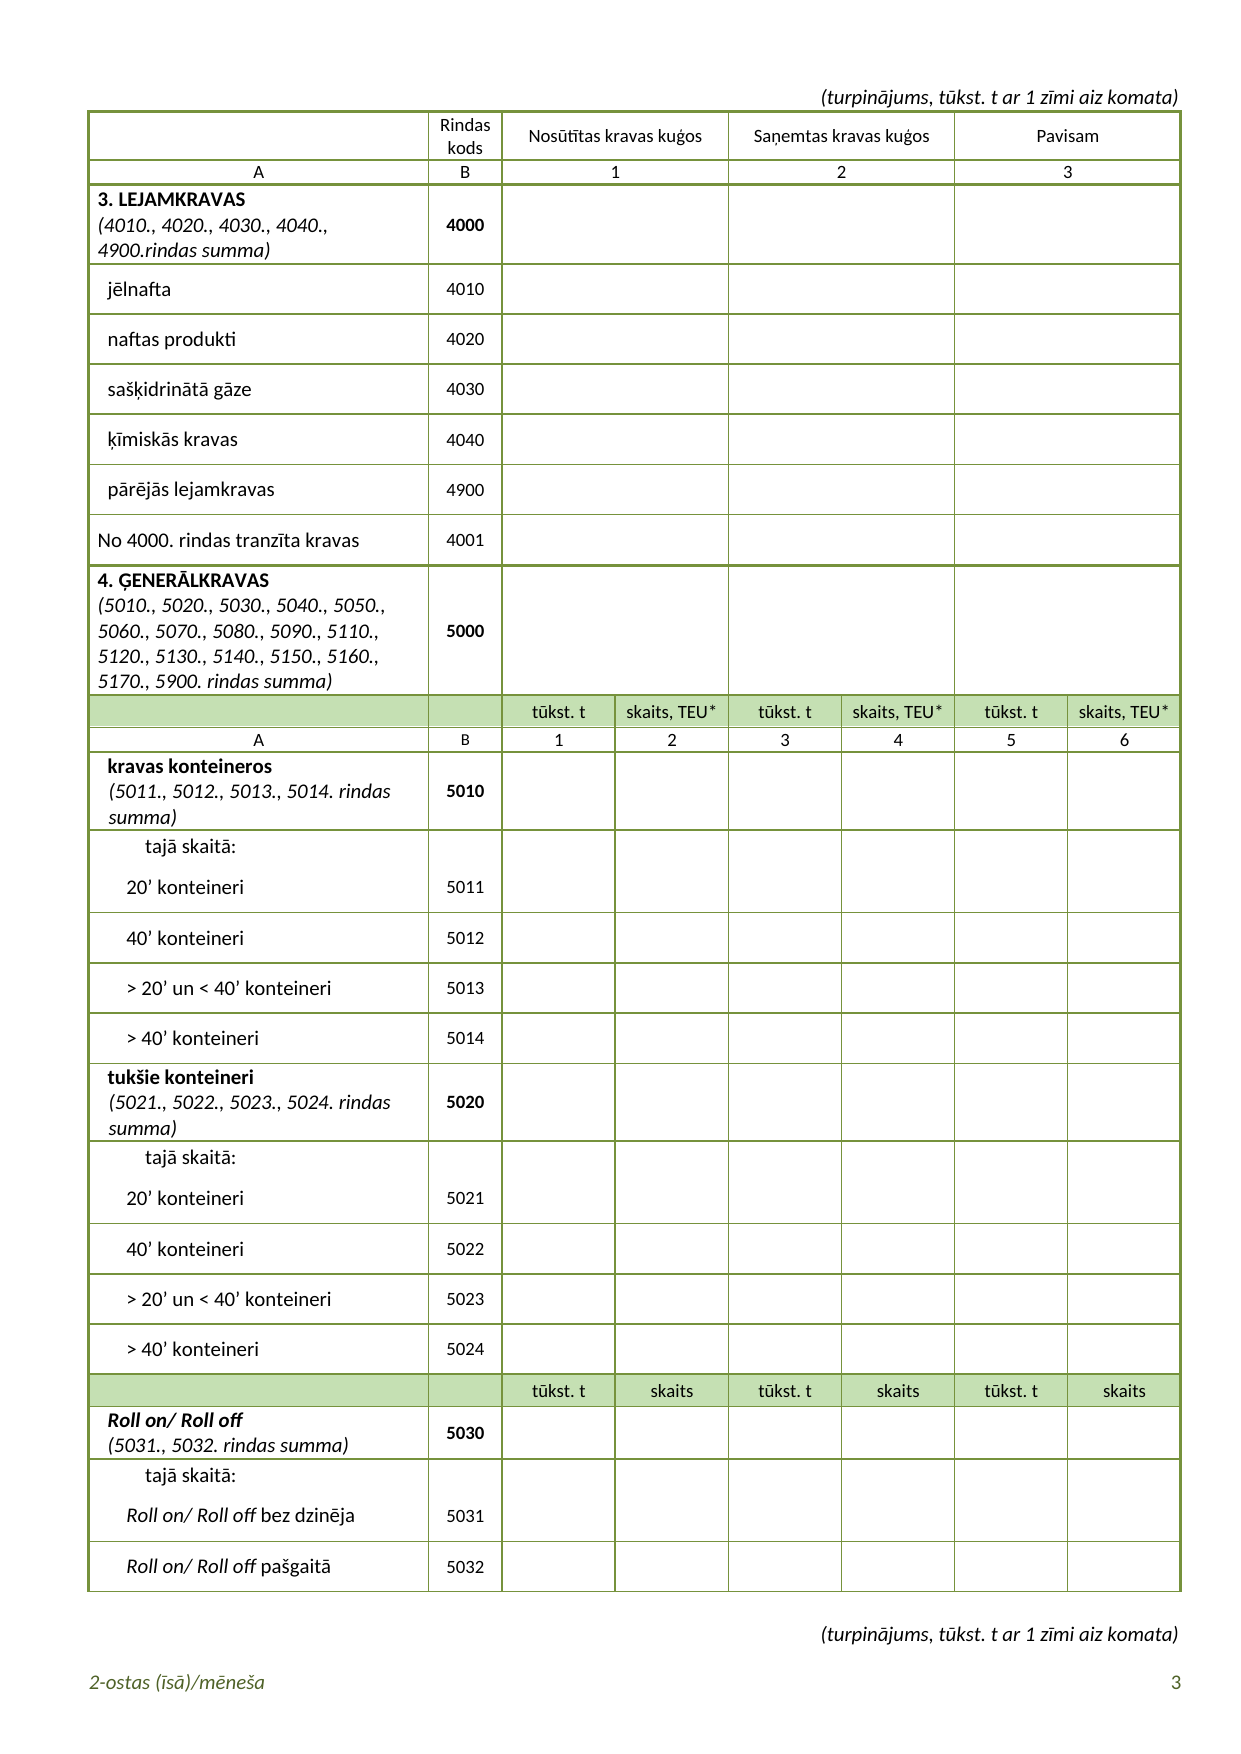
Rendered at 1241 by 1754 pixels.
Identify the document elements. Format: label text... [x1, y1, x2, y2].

table_cell No 4000. rindas tranzīta kravas [90, 515, 428, 564]
table_cell [1068, 862, 1179, 912]
table_cell [503, 862, 614, 912]
table_cell Roll on/ Roll off pašgaitā [90, 1542, 428, 1591]
table_cell [1068, 1275, 1179, 1323]
table_cell [503, 1542, 614, 1591]
table_cell 5012 [429, 913, 501, 962]
table_cell [729, 964, 841, 1012]
table_cell 4040 [429, 415, 501, 463]
table_cell [955, 567, 1179, 694]
table_cell 3 [729, 728, 841, 751]
table_cell [503, 1490, 614, 1541]
table_cell tūkst. t [729, 696, 841, 726]
table_cell [955, 1064, 1067, 1140]
table_cell 5030 [429, 1407, 501, 1458]
table_cell [842, 1142, 954, 1172]
table_cell [729, 465, 954, 514]
table_cell [955, 862, 1067, 912]
table_cell [729, 1460, 841, 1490]
table_cell 4001 [429, 515, 501, 564]
table_cell 5024 [429, 1325, 501, 1373]
table_cell 4010 [429, 265, 501, 313]
table_cell skaits [1068, 1375, 1179, 1406]
table_cell [729, 913, 841, 962]
table_cell [1068, 1014, 1179, 1062]
table_cell [729, 1407, 841, 1458]
table_cell [616, 1173, 728, 1223]
table_cell [729, 265, 954, 313]
table_cell 5032 [429, 1542, 501, 1591]
table_cell 3 [955, 161, 1179, 183]
table_cell [616, 1224, 728, 1273]
table_cell [503, 1460, 614, 1490]
table_cell > 20’ un < 40’ konteineri [90, 964, 428, 1012]
table_cell [729, 1542, 841, 1591]
table_cell [729, 415, 954, 463]
table_cell [955, 365, 1179, 413]
table_header [90, 113, 428, 159]
table_cell 20’ konteineri [90, 1173, 428, 1223]
table_cell [503, 567, 728, 694]
table_cell 5014 [429, 1014, 501, 1062]
table_cell B [429, 728, 501, 751]
table_cell 20’ konteineri [90, 862, 428, 912]
table_cell [955, 265, 1179, 313]
table_cell [955, 186, 1179, 263]
table_cell [503, 1064, 614, 1140]
table_cell [616, 1064, 728, 1140]
table_cell [503, 1173, 614, 1223]
table_cell [1068, 1173, 1179, 1223]
table_cell 40’ konteineri [90, 913, 428, 962]
table_cell 4 [842, 728, 954, 751]
table_cell [616, 913, 728, 962]
table_cell B [429, 161, 501, 183]
table_cell [1068, 1142, 1179, 1172]
table_cell [503, 465, 728, 514]
table_cell [1068, 1407, 1179, 1458]
table_cell [729, 1325, 841, 1373]
table_cell [955, 1325, 1067, 1373]
text (turpinājums, tūkst. t ar 1 zīmi aiz komata) [89, 84, 1181, 110]
table_cell tūkst. t [955, 1375, 1067, 1406]
table_cell [729, 1142, 841, 1172]
table_cell 5031 [429, 1490, 501, 1541]
table_cell 4000 [429, 186, 501, 263]
table_cell tūkst. t [503, 1375, 614, 1406]
table_cell [503, 913, 614, 962]
table_cell [1068, 831, 1179, 862]
table_cell [503, 831, 614, 862]
table_cell [503, 315, 728, 363]
table_cell skaits, TEU* [616, 696, 728, 726]
table_cell [1068, 1542, 1179, 1591]
table_cell [429, 831, 501, 862]
table_cell [503, 1407, 614, 1458]
table_cell [955, 1460, 1067, 1490]
table_cell tukšie konteineri (5021., 5022., 5023., 5024. rindas summa) [90, 1064, 428, 1140]
table_cell [955, 964, 1067, 1012]
table_cell [842, 1542, 954, 1591]
table_cell tajā skaitā: [90, 1142, 428, 1172]
table_cell [429, 696, 501, 726]
table_cell [955, 1490, 1067, 1541]
table_cell [842, 1275, 954, 1323]
table_cell [503, 964, 614, 1012]
table_cell [729, 862, 841, 912]
table_cell [616, 1542, 728, 1591]
table_cell [729, 1275, 841, 1323]
table_cell [1068, 1460, 1179, 1490]
table_cell skaits, TEU* [842, 696, 954, 726]
table_cell 5020 [429, 1064, 501, 1140]
table_cell [955, 415, 1179, 463]
table_cell [955, 1407, 1067, 1458]
table_cell [955, 1275, 1067, 1323]
table_cell [955, 1173, 1067, 1223]
table_cell 5013 [429, 964, 501, 1012]
table_cell [90, 1375, 428, 1406]
table_cell [616, 1014, 728, 1062]
table_cell [729, 1173, 841, 1223]
table_cell tajā skaitā: [90, 831, 428, 862]
table_cell > 40’ konteineri [90, 1014, 428, 1062]
table_cell [1068, 753, 1179, 829]
table_cell 3. LEJAMKRAVAS (4010., 4020., 4030., 4040., 4900.rindas summa) [90, 186, 428, 263]
table_cell [955, 1142, 1067, 1172]
table_cell [842, 1325, 954, 1373]
table_cell [955, 315, 1179, 363]
text (turpinājums, tūkst. t ar 1 zīmi aiz komata) [89, 1621, 1181, 1646]
table_cell naftas produkti [90, 315, 428, 363]
table_cell skaits [842, 1375, 954, 1406]
table_cell [503, 1275, 614, 1323]
table_cell [616, 964, 728, 1012]
table_cell [616, 1325, 728, 1373]
table_cell 4. ĢENERĀLKRAVAS (5010., 5020., 5030., 5040., 5050., 5060., 5070., 5080., 5090., 5110., 5120., 5130., 5140., 5150., 5160., 5170., 5900. rindas summa) [90, 567, 428, 694]
table_cell [503, 1224, 614, 1273]
table_cell [955, 515, 1179, 564]
table_cell [1068, 1224, 1179, 1273]
table_cell [729, 567, 954, 694]
table_cell [729, 1014, 841, 1062]
table_cell 6 [1068, 728, 1179, 751]
table_cell [1068, 1325, 1179, 1373]
table_cell [955, 465, 1179, 514]
table_header Pavisam [955, 113, 1179, 159]
table_cell [729, 753, 841, 829]
table_cell [729, 831, 841, 862]
table_header Nosūtītas kravas kuģos [503, 113, 728, 159]
table_cell [729, 315, 954, 363]
table_cell A [90, 161, 428, 183]
table_cell [616, 1490, 728, 1541]
table_cell 5000 [429, 567, 501, 694]
table_cell [616, 862, 728, 912]
table_cell [503, 415, 728, 463]
table_cell 4900 [429, 465, 501, 514]
table_cell [842, 1460, 954, 1490]
table_cell [729, 515, 954, 564]
table_cell Roll on/ Roll off (5031., 5032. rindas summa) [90, 1407, 428, 1458]
table_cell [616, 1407, 728, 1458]
table_cell [503, 515, 728, 564]
table_cell 1 [503, 161, 728, 183]
table_cell [842, 964, 954, 1012]
table_cell [842, 1224, 954, 1273]
table_cell [729, 365, 954, 413]
table_cell [955, 913, 1067, 962]
table_cell [729, 1224, 841, 1273]
table_cell [842, 913, 954, 962]
table_cell [616, 1460, 728, 1490]
table_cell 4020 [429, 315, 501, 363]
table_cell 5023 [429, 1275, 501, 1323]
table_cell [503, 753, 614, 829]
table_cell [616, 1275, 728, 1323]
table_cell [429, 1460, 501, 1490]
table_cell [729, 1490, 841, 1541]
table_cell [1068, 1064, 1179, 1140]
table_header Rindas kods [429, 113, 501, 159]
table_cell [429, 1142, 501, 1172]
table_cell 5 [955, 728, 1067, 751]
table_cell 40’ konteineri [90, 1224, 428, 1273]
table_cell [1068, 913, 1179, 962]
table_cell [842, 1014, 954, 1062]
table_cell [90, 696, 428, 726]
table_cell pārējās lejamkravas [90, 465, 428, 514]
table_cell 4030 [429, 365, 501, 413]
table_cell tūkst. t [503, 696, 614, 726]
table_cell [842, 753, 954, 829]
table_cell [842, 1064, 954, 1140]
table_cell > 20’ un < 40’ konteineri [90, 1275, 428, 1323]
table_cell kravas konteineros (5011., 5012., 5013., 5014. rindas summa) [90, 753, 428, 829]
table_cell [616, 1142, 728, 1172]
table_cell > 40’ konteineri [90, 1325, 428, 1373]
table_cell [842, 1490, 954, 1541]
table_cell [503, 1325, 614, 1373]
table_cell 5011 [429, 862, 501, 912]
table_cell ķīmiskās kravas [90, 415, 428, 463]
table_cell A [90, 728, 428, 751]
table_cell [503, 186, 728, 263]
table_cell tūkst. t [955, 696, 1067, 726]
table_cell [503, 265, 728, 313]
table_cell skaits, TEU* [1068, 696, 1179, 726]
table_cell [729, 186, 954, 263]
table_cell [955, 1542, 1067, 1591]
table_cell 5021 [429, 1173, 501, 1223]
table_cell [1068, 964, 1179, 1012]
table_cell [616, 753, 728, 829]
table_cell [842, 1407, 954, 1458]
table_cell [503, 1014, 614, 1062]
table_cell [842, 831, 954, 862]
table_cell 5010 [429, 753, 501, 829]
table_cell tūkst. t [729, 1375, 841, 1406]
table_cell [503, 1142, 614, 1172]
table_cell Roll on/ Roll off bez dzinēja [90, 1490, 428, 1541]
table_cell [1068, 1490, 1179, 1541]
table_cell 2 [616, 728, 728, 751]
table_cell 5022 [429, 1224, 501, 1273]
table_cell [955, 1014, 1067, 1062]
table_cell [955, 831, 1067, 862]
table_cell [955, 1224, 1067, 1273]
table_cell [842, 1173, 954, 1223]
table_cell sašķidrinātā gāze [90, 365, 428, 413]
table_cell 2 [729, 161, 954, 183]
table_header Saņemtas kravas kuģos [729, 113, 954, 159]
table_cell 1 [503, 728, 614, 751]
table_cell [729, 1064, 841, 1140]
table_cell jēlnafta [90, 265, 428, 313]
table_cell [955, 753, 1067, 829]
table_cell [616, 831, 728, 862]
table_cell skaits [616, 1375, 728, 1406]
table_cell [503, 365, 728, 413]
table_cell tajā skaitā: [90, 1460, 428, 1490]
table_cell [842, 862, 954, 912]
table_cell [429, 1375, 501, 1406]
